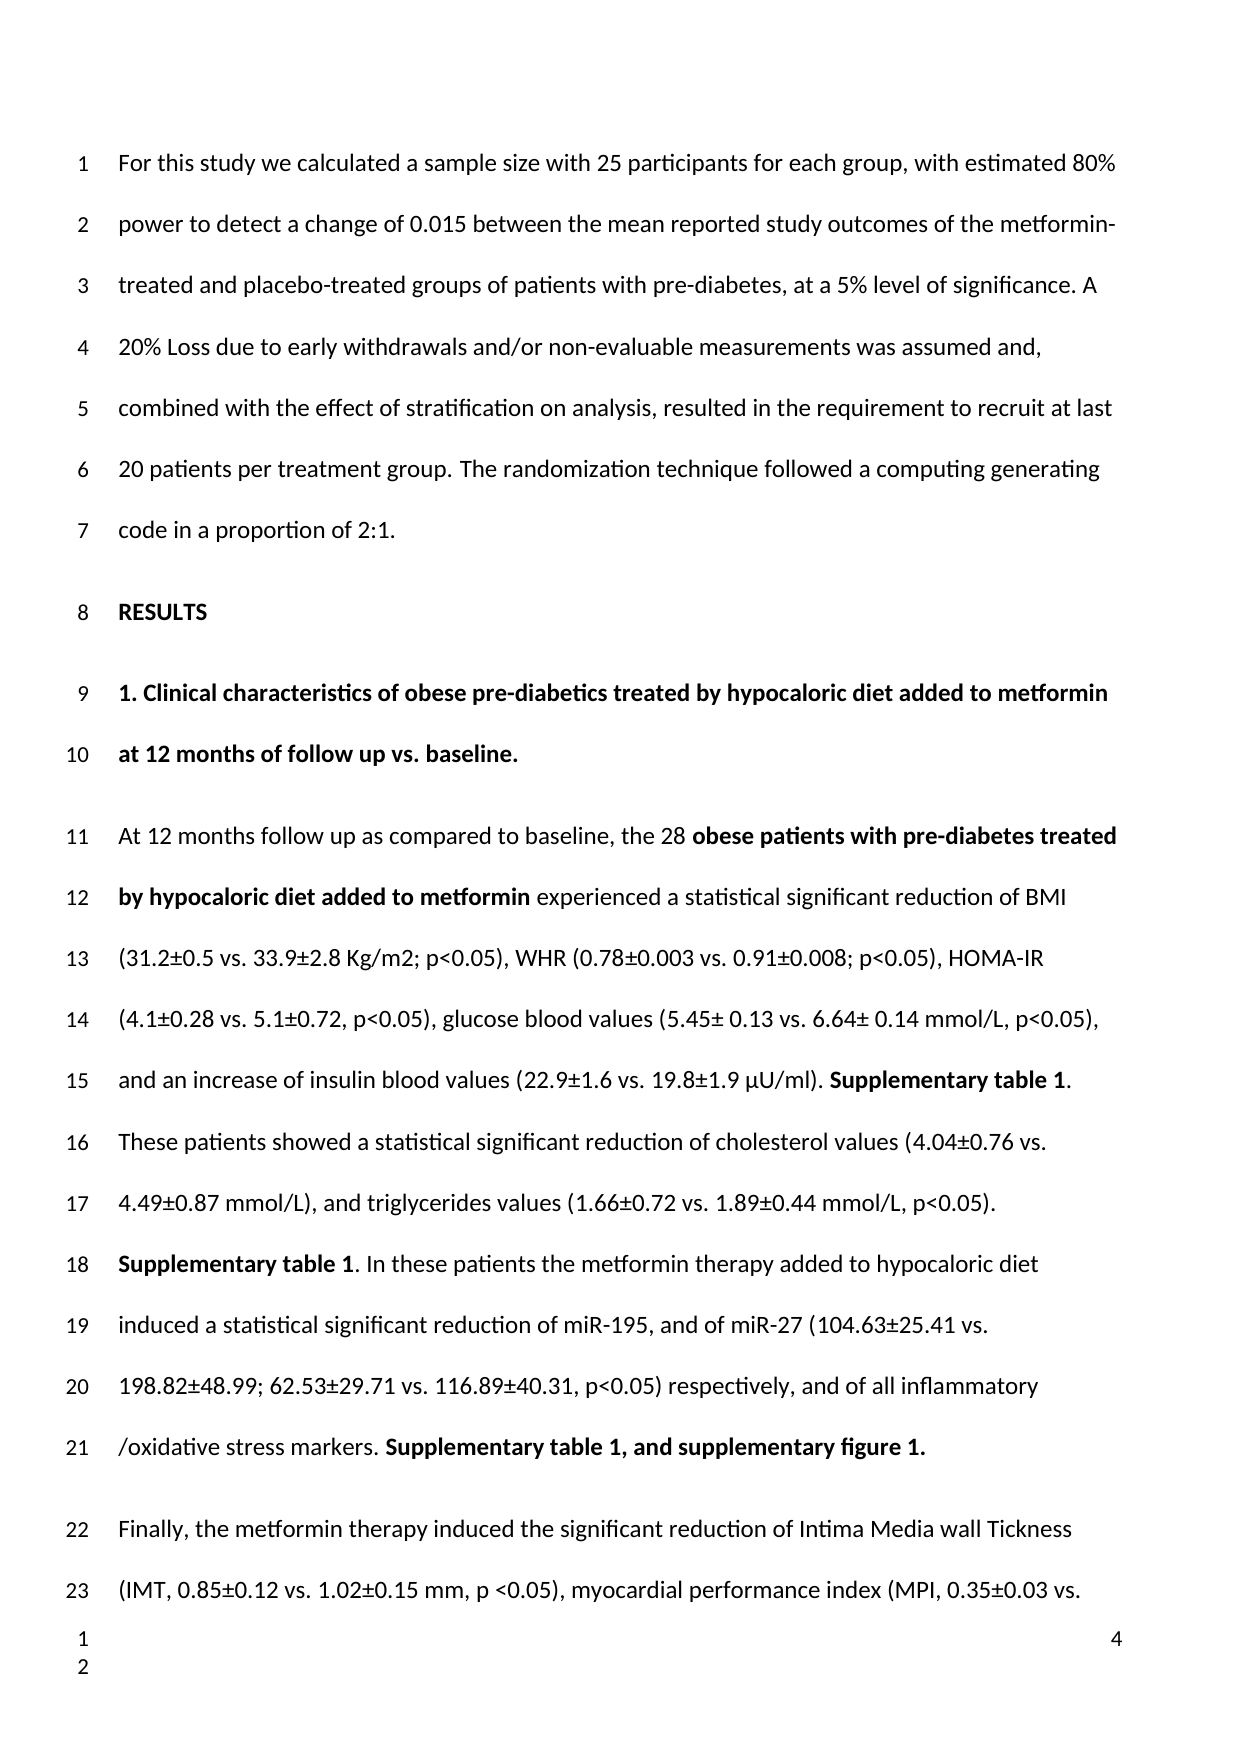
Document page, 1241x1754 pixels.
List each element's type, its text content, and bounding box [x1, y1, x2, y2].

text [118, 1513, 1122, 1604]
text For this study we calculated a sample size with 25 participants for each group, with estimated 80% power to detect a change of 0.015 between the mean reported study outcomes of the metformin-treated and placebo-treated groups of patients with pre-diabetes, at a 5% level of significance. A 20% Loss due to early withdrawals and/or non-evaluable measurements was assumed and, combined with the effect of stratification on analysis, resulted in the requirement to recruit at last 20 patients per treatment group. The randomization technique followed a computing generating code in a proportion of 2:1. [118, 148, 1122, 544]
text RESULTS [118, 596, 1122, 626]
text 1. Clinical characteristics of obese pre-diabetics treated by hypocaloric diet added to metformin at 12 months of follow up vs. baseline. [118, 678, 1122, 769]
text At 12 months follow up as compared to baseline, the 28 obese patients with pre-diabetes treated by hypocaloric diet added to metformin experienced a statistical significant reduction of BMI (31.2±0.5 vs. 33.9±2.8 Kg/m2; p<0.05), WHR (0.78±0.003 vs. 0.91±0.008; p<0.05), HOMA-IR (4.1±0.28 vs. 5.1±0.72, p<0.05), glucose blood values (5.45± 0.13 vs. 6.64± 0.14 mmol/L, p<0.05), and an increase of insulin blood values (22.9±1.6 vs. 19.8±1.9 µU/ml). Supplementary table 1. These patients showed a statistical significant reduction of cholesterol values (4.04±0.76 vs. 4.49±0.87 mmol/L), and triglycerides values (1.66±0.72 vs. 1.89±0.44 mmol/L, p<0.05). Supplementary table 1. In these patients the metformin therapy added to hypocaloric diet induced a statistical significant reduction of miR-195, and of miR-27 (104.63±25.41 vs. 198.82±48.99; 62.53±29.71 vs. 116.89±40.31, p<0.05) respectively, and of all inflammatory /oxidative stress markers. Supplementary table 1, and supplementary figure 1. [118, 821, 1122, 1461]
